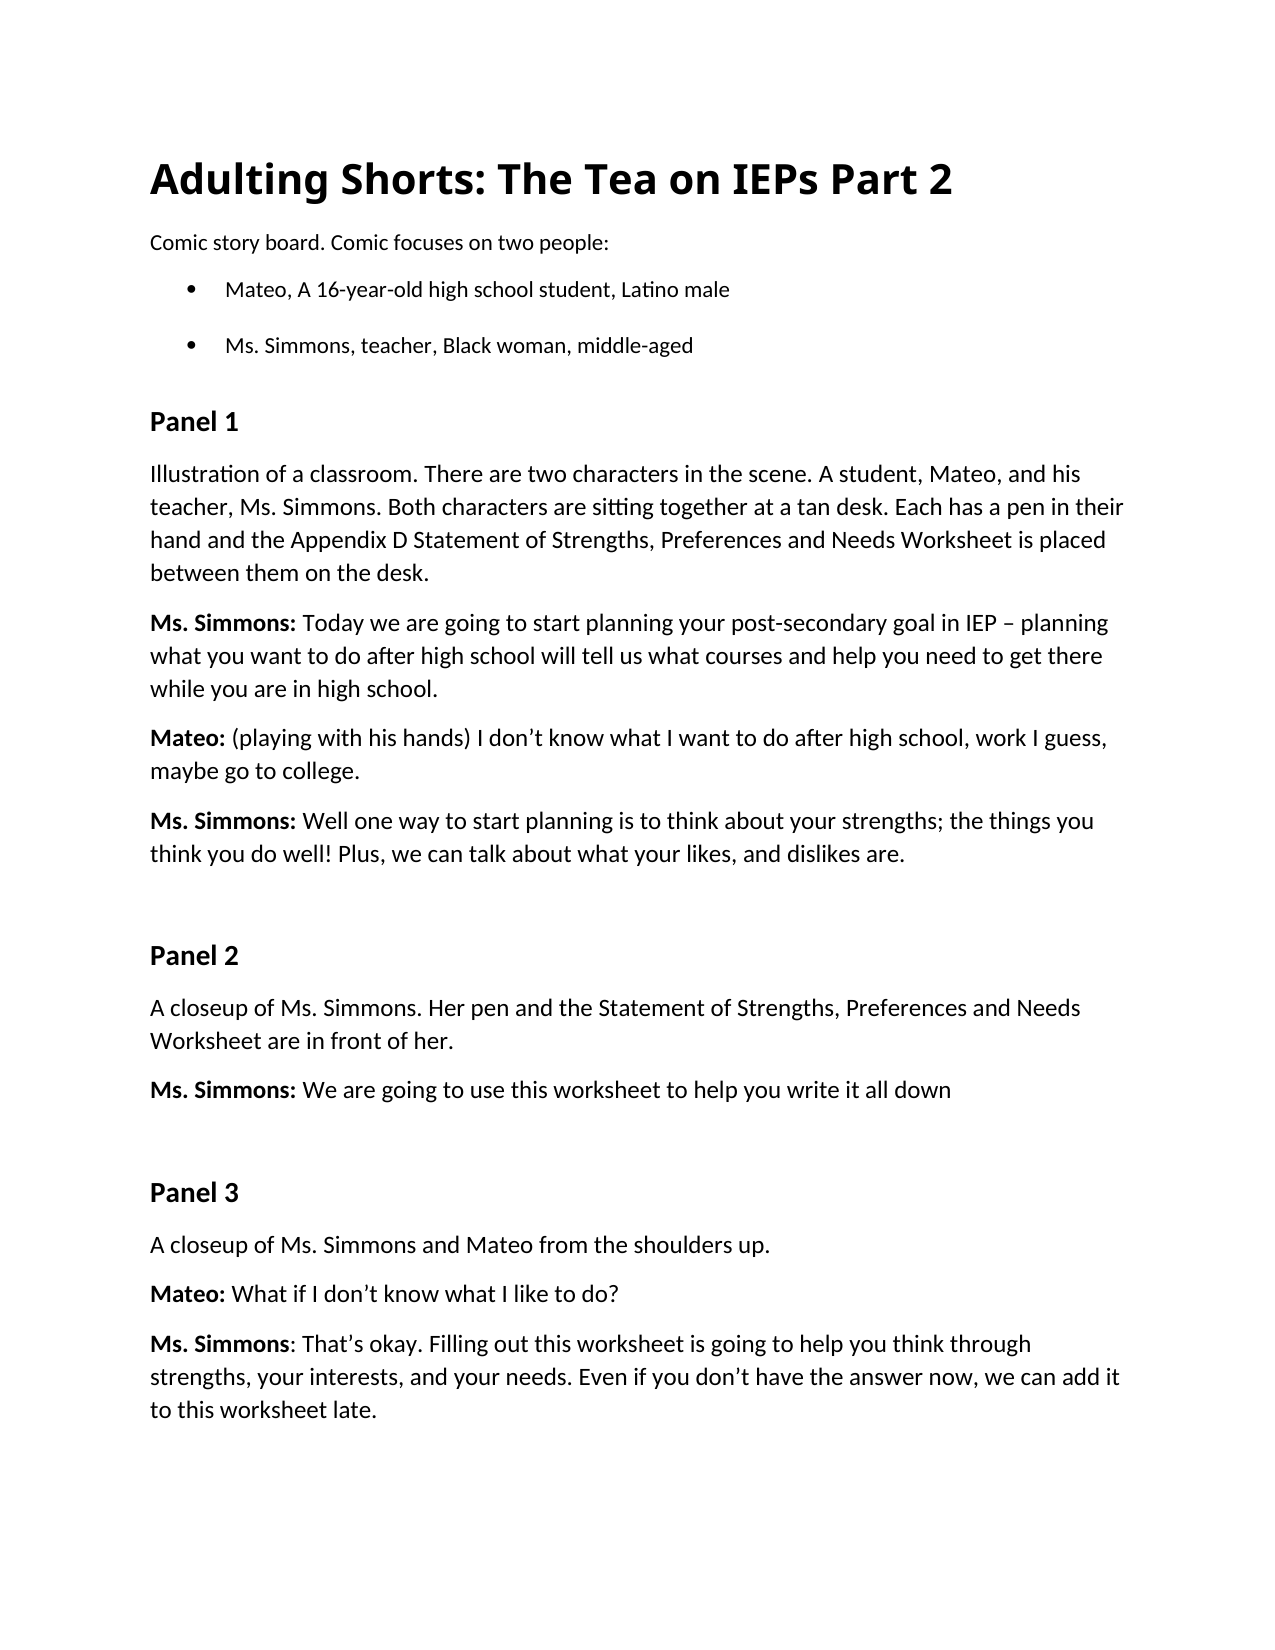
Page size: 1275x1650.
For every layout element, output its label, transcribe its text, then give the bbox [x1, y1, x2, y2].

text Ms. Simmons: We are going to use this worksheet to help you write it all down [150, 1074, 1125, 1105]
text Mateo: What if I don’t know what I like to do? [150, 1278, 1125, 1309]
text A closeup of Ms. Simmons. Her pen and the Statement of Strengths, Preferences and Needs Worksheet are in front of her. [150, 992, 1125, 1056]
text Panel 1 [150, 403, 1125, 439]
text Mateo: (playing with his hands) I don’t know what I want to do after high school, work I guess, maybe go to college. [150, 722, 1125, 786]
text Comic story board. Comic focuses on two people: [150, 228, 1125, 256]
text Adulting Shorts: The Tea on IEPs Part 2 [150, 150, 1125, 207]
text A closeup of Ms. Simmons and Mateo from the shoulders up. [150, 1229, 1125, 1259]
text Ms. Simmons: Today we are going to start planning your post-secondary goal in IEP – planning what you want to do after high school will tell us what courses and help you need to get there while you are in high school. [150, 607, 1125, 703]
list Mateo, A 16-year-old high school student, Latino male [187, 275, 1125, 303]
text Panel 3 [150, 1174, 1125, 1209]
text Ms. Simmons: Well one way to start planning is to think about your strengths; the things you think you do well! Plus, we can talk about what your likes, and dislikes are. [150, 805, 1125, 868]
text Illustration of a classroom. There are two characters in the scene. A student, Mateo, and his teacher, Ms. Simmons. Both characters are sitting together at a tan desk. Each has a pen in their hand and the Appendix D Statement of Strengths, Preferences and Needs Worksheet is placed between them on the desk. [150, 459, 1125, 588]
text Panel 2 [150, 937, 1125, 973]
text Ms. Simmons: That’s okay. Filling out this worksheet is going to help you think through strengths, your interests, and your needs. Even if you don’t have the answer now, we can add it to this worksheet late. [150, 1328, 1125, 1424]
list Ms. Simmons, teacher, Black woman, middle-aged [187, 331, 1125, 359]
